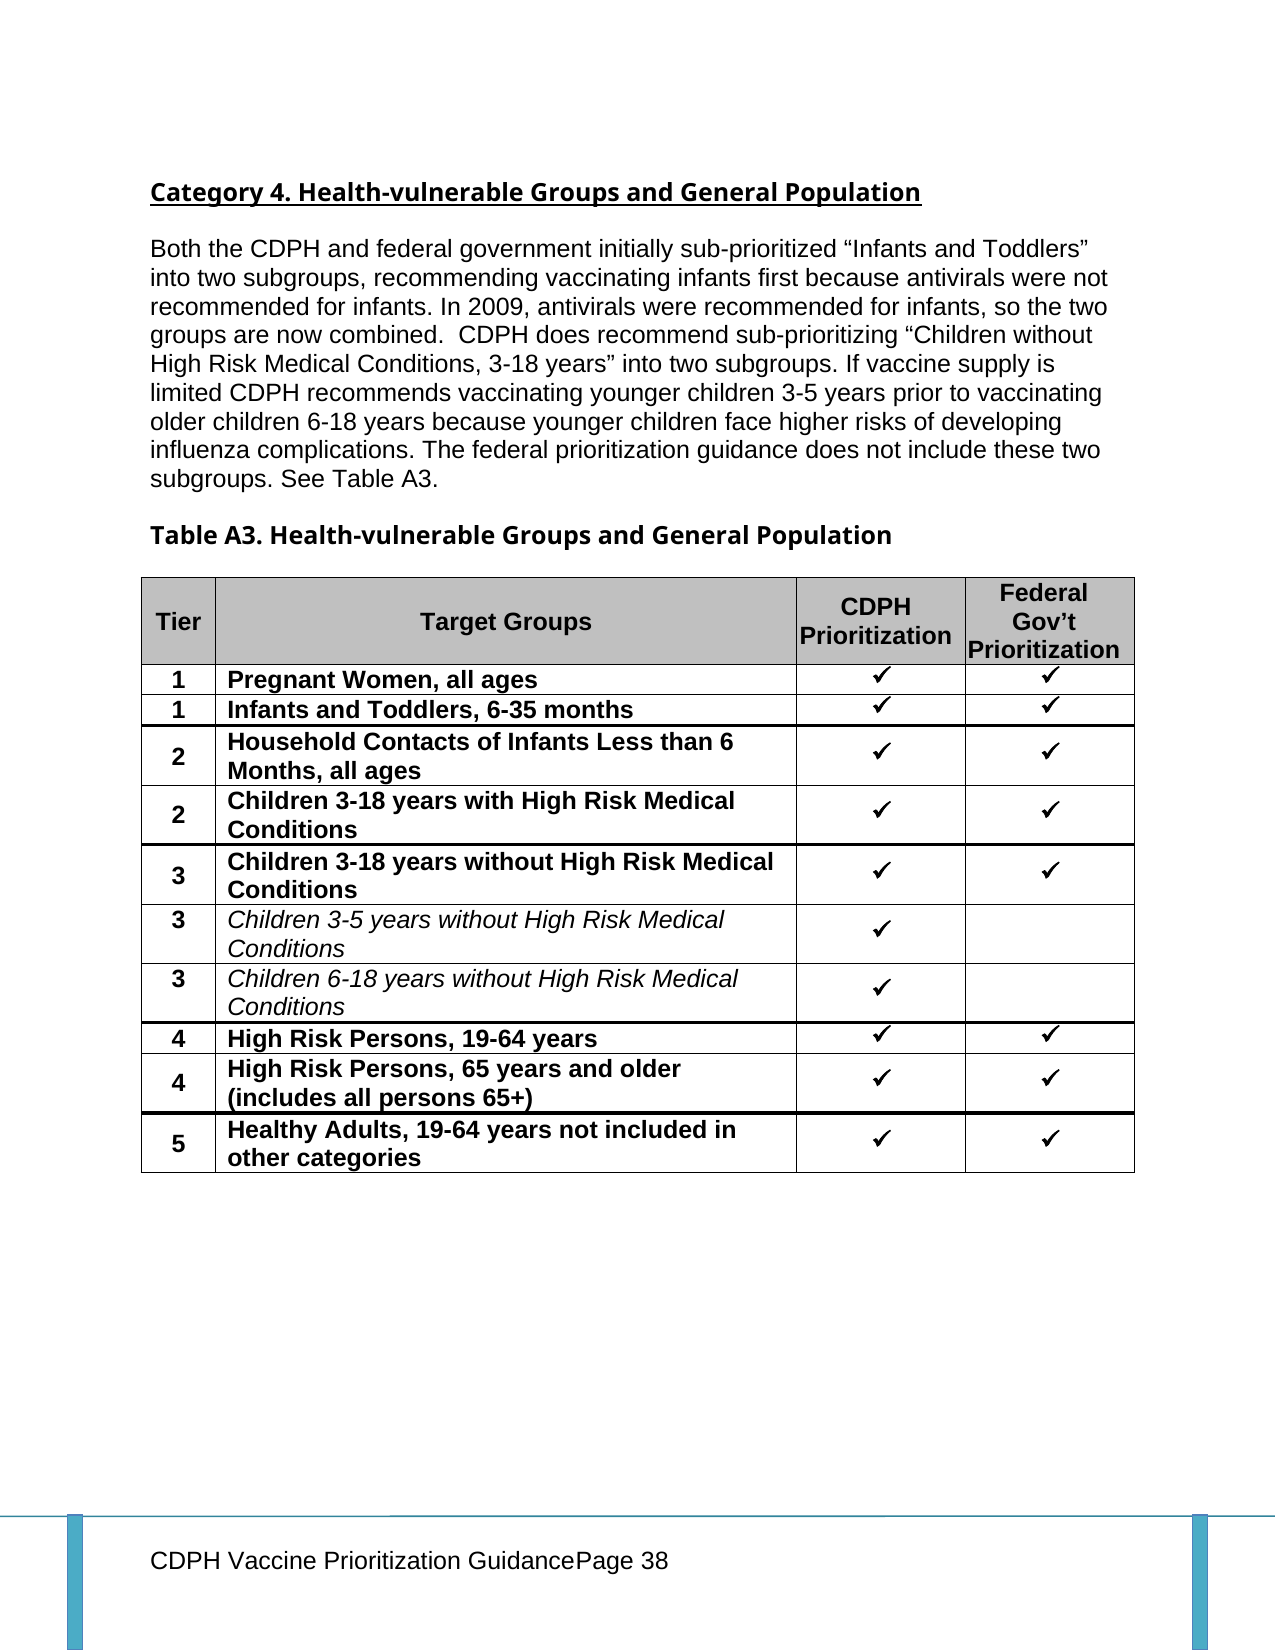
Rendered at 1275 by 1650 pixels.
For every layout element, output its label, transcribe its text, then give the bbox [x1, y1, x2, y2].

table_cell [966, 665, 1134, 694]
table_cell [797, 1054, 965, 1111]
table_cell [966, 1115, 1134, 1172]
table_cell [966, 905, 1134, 962]
table_cell [966, 1024, 1134, 1053]
table_cell [797, 695, 965, 724]
table_cell [966, 1054, 1134, 1111]
table_cell 1 [142, 665, 215, 694]
subtitle Category 4. Health-vulnerable Groups and General Population [150, 175, 1125, 209]
table_cell [797, 665, 965, 694]
subtitle Table A3. Health-vulnerable Groups and General Population [150, 518, 1125, 552]
table_cell Children 6-18 years without High Risk Medical Conditions [216, 964, 796, 1021]
table_cell [966, 964, 1134, 1021]
table_cell [966, 786, 1134, 843]
table_cell 4 [142, 1054, 215, 1111]
table_cell Pregnant Women, all ages [216, 665, 796, 694]
table_cell [797, 786, 965, 843]
table_cell 3 [142, 905, 215, 962]
table_cell High Risk Persons, 19-64 years [216, 1024, 796, 1053]
table_cell Children 3-18 years without High Risk Medical Conditions [216, 846, 796, 904]
table_cell [797, 1024, 965, 1053]
table_header CDPH Prioritization [797, 578, 965, 664]
table_header Tier [142, 578, 215, 664]
table_cell 1 [142, 695, 215, 724]
table_cell High Risk Persons, 65 years and older (includes all persons 65+) [216, 1054, 796, 1111]
table_cell 5 [142, 1115, 215, 1172]
table_cell Children 3-5 years without High Risk Medical Conditions [216, 905, 796, 962]
table_cell 3 [142, 964, 215, 1021]
table_cell 3 [142, 846, 215, 904]
table_cell 4 [142, 1024, 215, 1053]
table_cell Infants and Toddlers, 6-35 months [216, 695, 796, 724]
table_cell Healthy Adults, 19-64 years not included in other categories [216, 1115, 796, 1172]
table_cell [966, 695, 1134, 724]
table_cell Children 3-18 years with High Risk Medical Conditions [216, 786, 796, 843]
table_cell [966, 727, 1134, 785]
table_cell [797, 846, 965, 904]
table_header Federal Gov’t Prioritization [966, 578, 1134, 664]
table_cell [797, 905, 965, 962]
table_cell [797, 727, 965, 785]
table_cell 2 [142, 786, 215, 843]
table_cell [797, 964, 965, 1021]
table_cell 2 [142, 727, 215, 785]
table_header Target Groups [216, 578, 796, 664]
table_cell Household Contacts of Infants Less than 6 Months, all ages [216, 727, 796, 785]
table_cell [797, 1115, 965, 1172]
text Both the CDPH and federal government initially sub-prioritized “Infants and Toddlers” into two subgroups, recommending vaccinating infants first because antivirals were not recommended for infants. In 2009, antivirals were recommended for infants, so the two groups are now combined. CDPH does recommend sub-prioritizing “Children without High Risk Medical Conditions, 3-18 years” into two subgroups. If vaccine supply is limited CDPH recommends vaccinating younger children 3-5 years prior to vaccinating older children 6-18 years because younger children face higher risks of developing influenza complications. The federal prioritization guidance does not include these two subgroups. See Table A3. [150, 234, 1125, 493]
table_cell [966, 846, 1134, 904]
